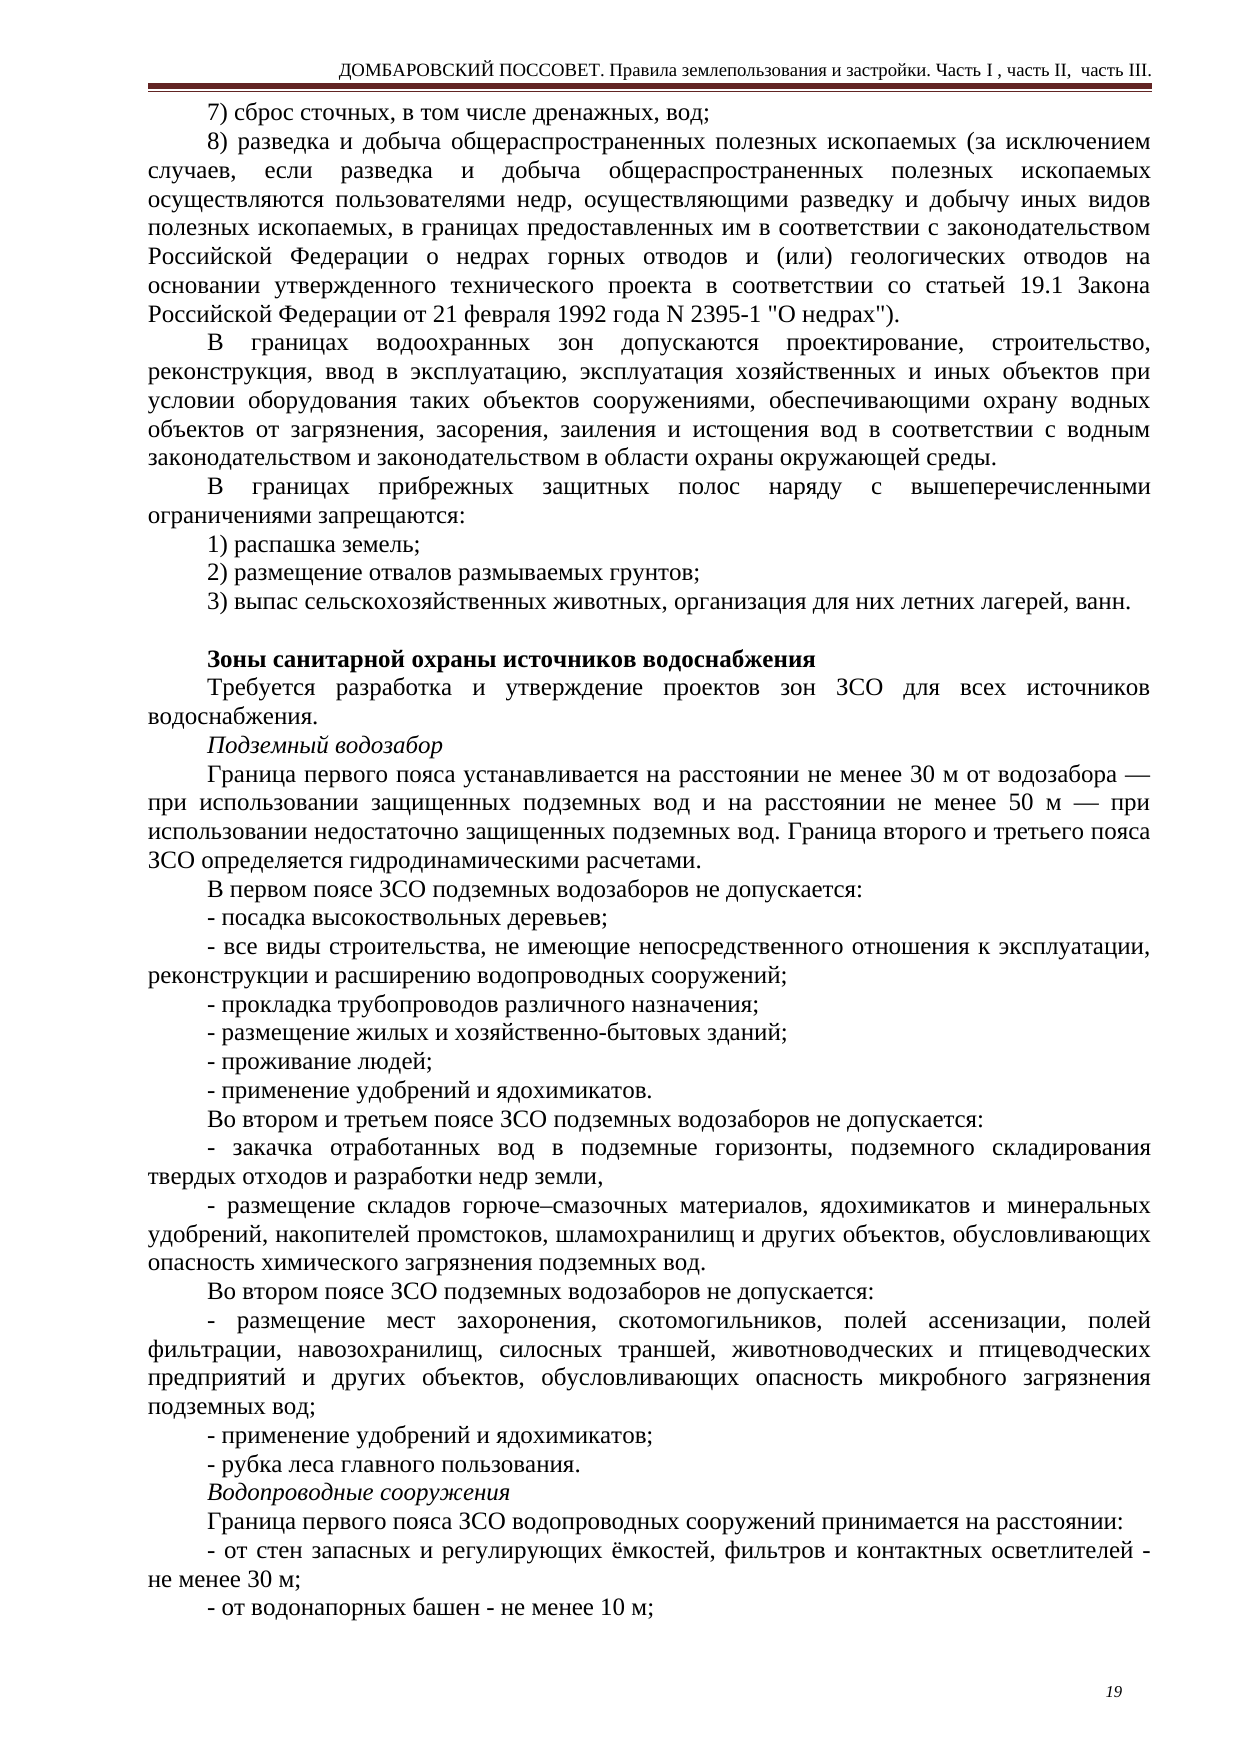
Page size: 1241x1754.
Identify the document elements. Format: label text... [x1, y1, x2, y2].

text Во втором поясе ЗСО подземных водозаборов не допускается: [148, 1276, 1152, 1305]
text 3) выпас сельскохозяйственных животных, организация для них летних лагерей, ванн. [148, 586, 1152, 615]
text - закачка отработанных вод в подземные горизонты, подземного складирования твердых отходов и разработки недр земли, [148, 1132, 1152, 1190]
text Граница первого пояса ЗСО водопроводных сооружений принимается на расстоянии: [148, 1506, 1152, 1535]
text 8) разведка и добыча общераспространенных полезных ископаемых (за исключением случаев, если разведка и добыча общераспространенных полезных ископаемых осуществляются пользователями недр, осуществляющими разведку и добычу иных видов полезных ископаемых, в границах предоставленных им в соответствии с законодательством Российской Федерации о недрах горных отводов и (или) геологических отводов на основании утвержденного технического проекта в соответствии со статьей 19.1 Закона Российской Федерации от 21 февраля 1992 года N 2395-1 "О недрах"). [148, 126, 1152, 327]
text Водопроводные сооружения [148, 1477, 1152, 1506]
text 7) сброс сточных, в том числе дренажных, вод; [148, 97, 1152, 126]
text - от стен запасных и регулирующих ёмкостей, фильтров и контактных осветлителей - не менее 30 м; [148, 1535, 1152, 1592]
text Зоны санитарной охраны источников водоснабжения [148, 644, 1152, 672]
text - размещение жилых и хозяйственно-бытовых зданий; [148, 1017, 1152, 1046]
text В первом поясе ЗСО подземных водозаборов не допускается: [148, 874, 1152, 902]
text Граница первого пояса устанавливается на расстоянии не менее 30 м от водозабора — при использовании защищенных подземных вод и на расстоянии не менее 50 м — при использовании недостаточно защищенных подземных вод. Граница второго и третьего пояса ЗСО определяется гидродинамическими расчетами. [148, 759, 1152, 874]
text В границах водоохранных зон допускаются проектирование, строительство, реконструкция, ввод в эксплуатацию, эксплуатация хозяйственных и иных объектов при условии оборудования таких объектов сооружениями, обеспечивающими охрану водных объектов от загрязнения, засорения, заиления и истощения вод в соответствии с водным законодательством и законодательством в области охраны окружающей среды. [148, 327, 1152, 471]
text В границах прибрежных защитных полос наряду с вышеперечисленными ограничениями запрещаются: [148, 471, 1152, 529]
text 2) размещение отвалов размываемых грунтов; [148, 557, 1152, 586]
text Подземный водозабор [148, 730, 1152, 759]
text - применение удобрений и ядохимикатов. [148, 1075, 1152, 1104]
text - рубка леса главного пользования. [148, 1449, 1152, 1477]
text Во втором и третьем поясе ЗСО подземных водозаборов не допускается: [148, 1104, 1152, 1132]
text 1) распашка земель; [148, 529, 1152, 557]
text - размещение складов горюче–смазочных материалов, ядохимикатов и минеральных удобрений, накопителей промстоков, шламохранилищ и других объектов, обусловливающих опасность химического загрязнения подземных вод. [148, 1190, 1152, 1276]
text - проживание людей; [148, 1046, 1152, 1075]
text - размещение мест захоронения, скотомогильников, полей ассенизации, полей фильтрации, навозохранилищ, силосных траншей, животноводческих и птицеводческих предприятий и других объектов, обусловливающих опасность микробного загрязнения подземных вод; [148, 1305, 1152, 1420]
text - прокладка трубопроводов различного назначения; [148, 989, 1152, 1017]
text - посадка высокоствольных деревьев; [148, 902, 1152, 931]
text - все виды строительства, не имеющие непосредственного отношения к эксплуатации, реконструкции и расширению водопроводных сооружений; [148, 931, 1152, 989]
text - от водонапорных башен - не менее 10 м; [148, 1592, 1152, 1621]
text Требуется разработка и утверждение проектов зон ЗСО для всех источников водоснабжения. [148, 672, 1152, 730]
text - применение удобрений и ядохимикатов; [148, 1420, 1152, 1449]
